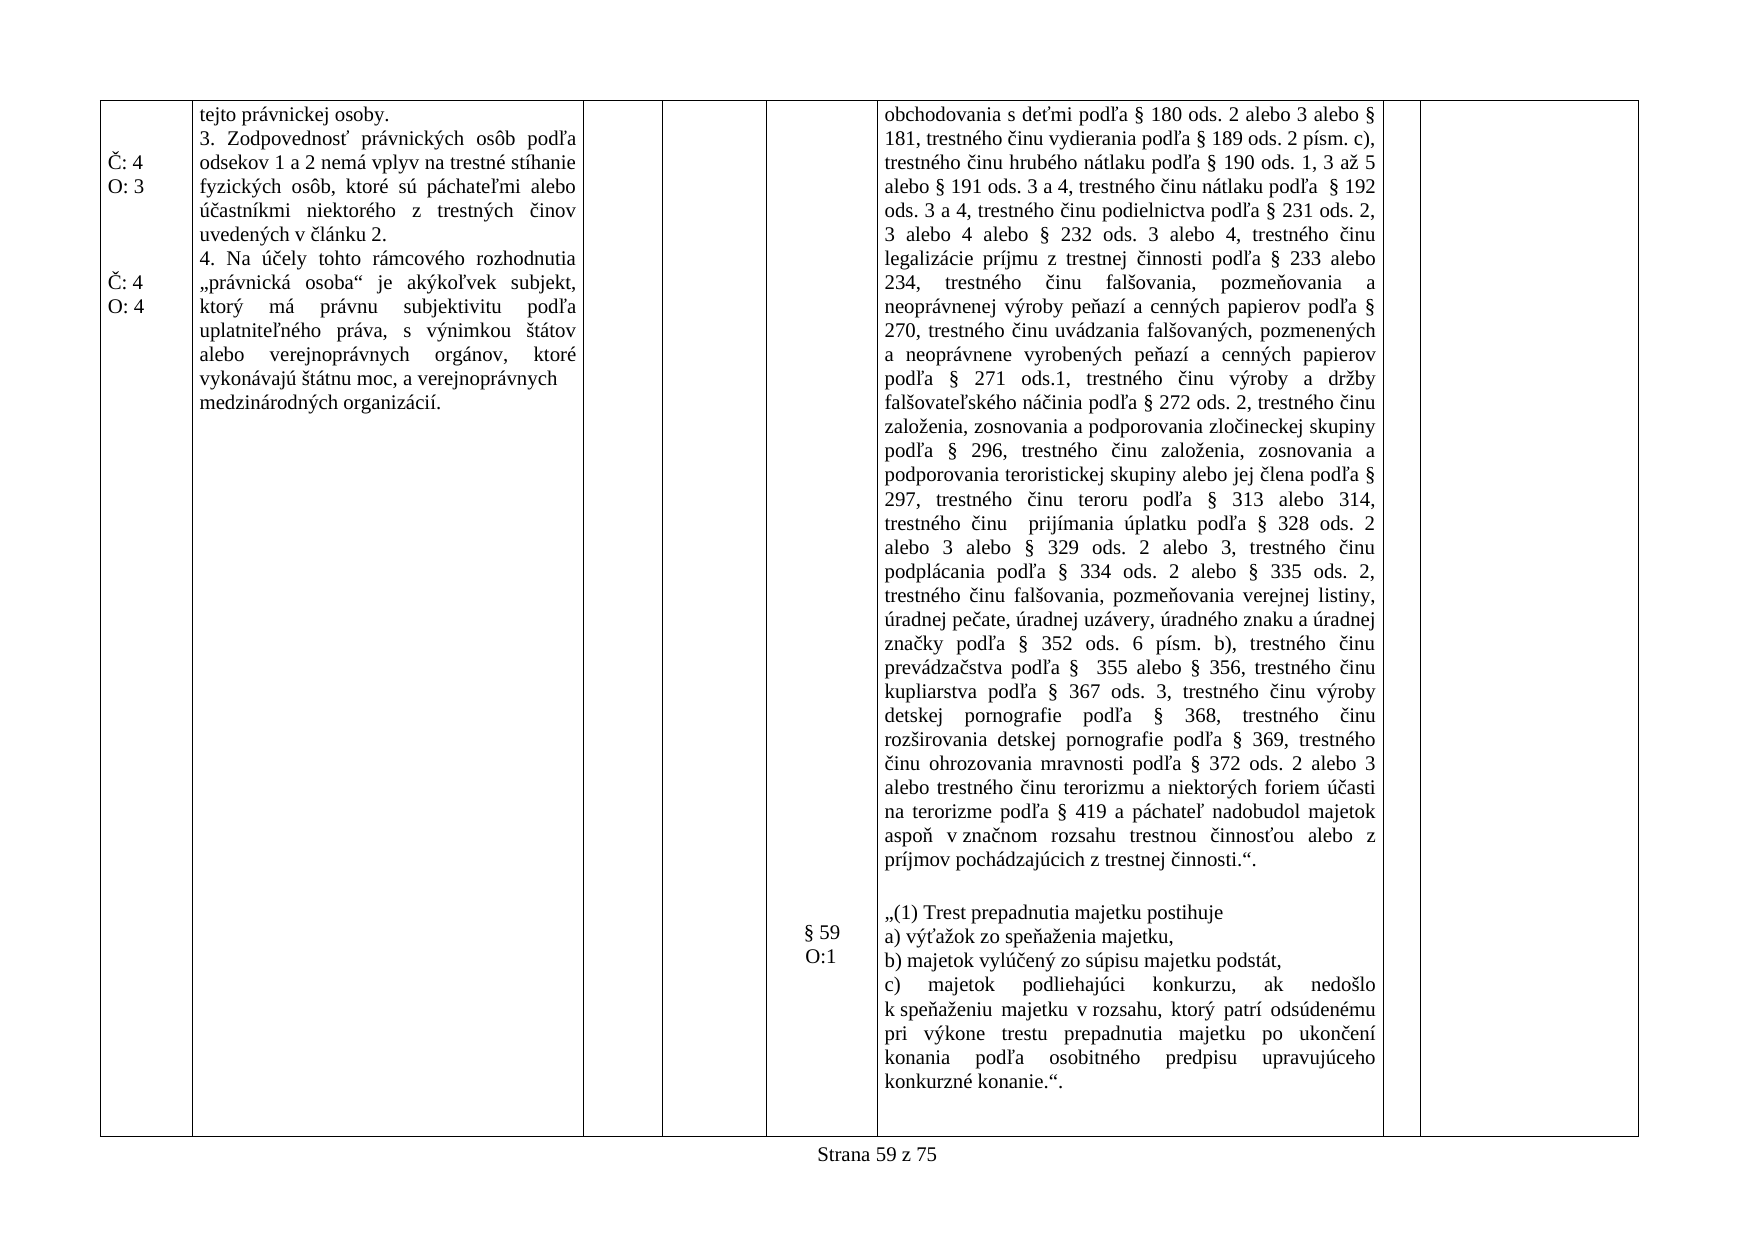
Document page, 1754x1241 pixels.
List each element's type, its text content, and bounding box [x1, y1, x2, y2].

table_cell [101, 101, 192, 1136]
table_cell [878, 101, 1383, 1136]
table_cell Ú [1384, 101, 1420, 1136]
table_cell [193, 101, 583, 1136]
table_cell N [584, 101, 662, 1136]
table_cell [1421, 101, 1638, 1136]
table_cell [663, 101, 766, 1136]
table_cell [767, 101, 877, 1136]
